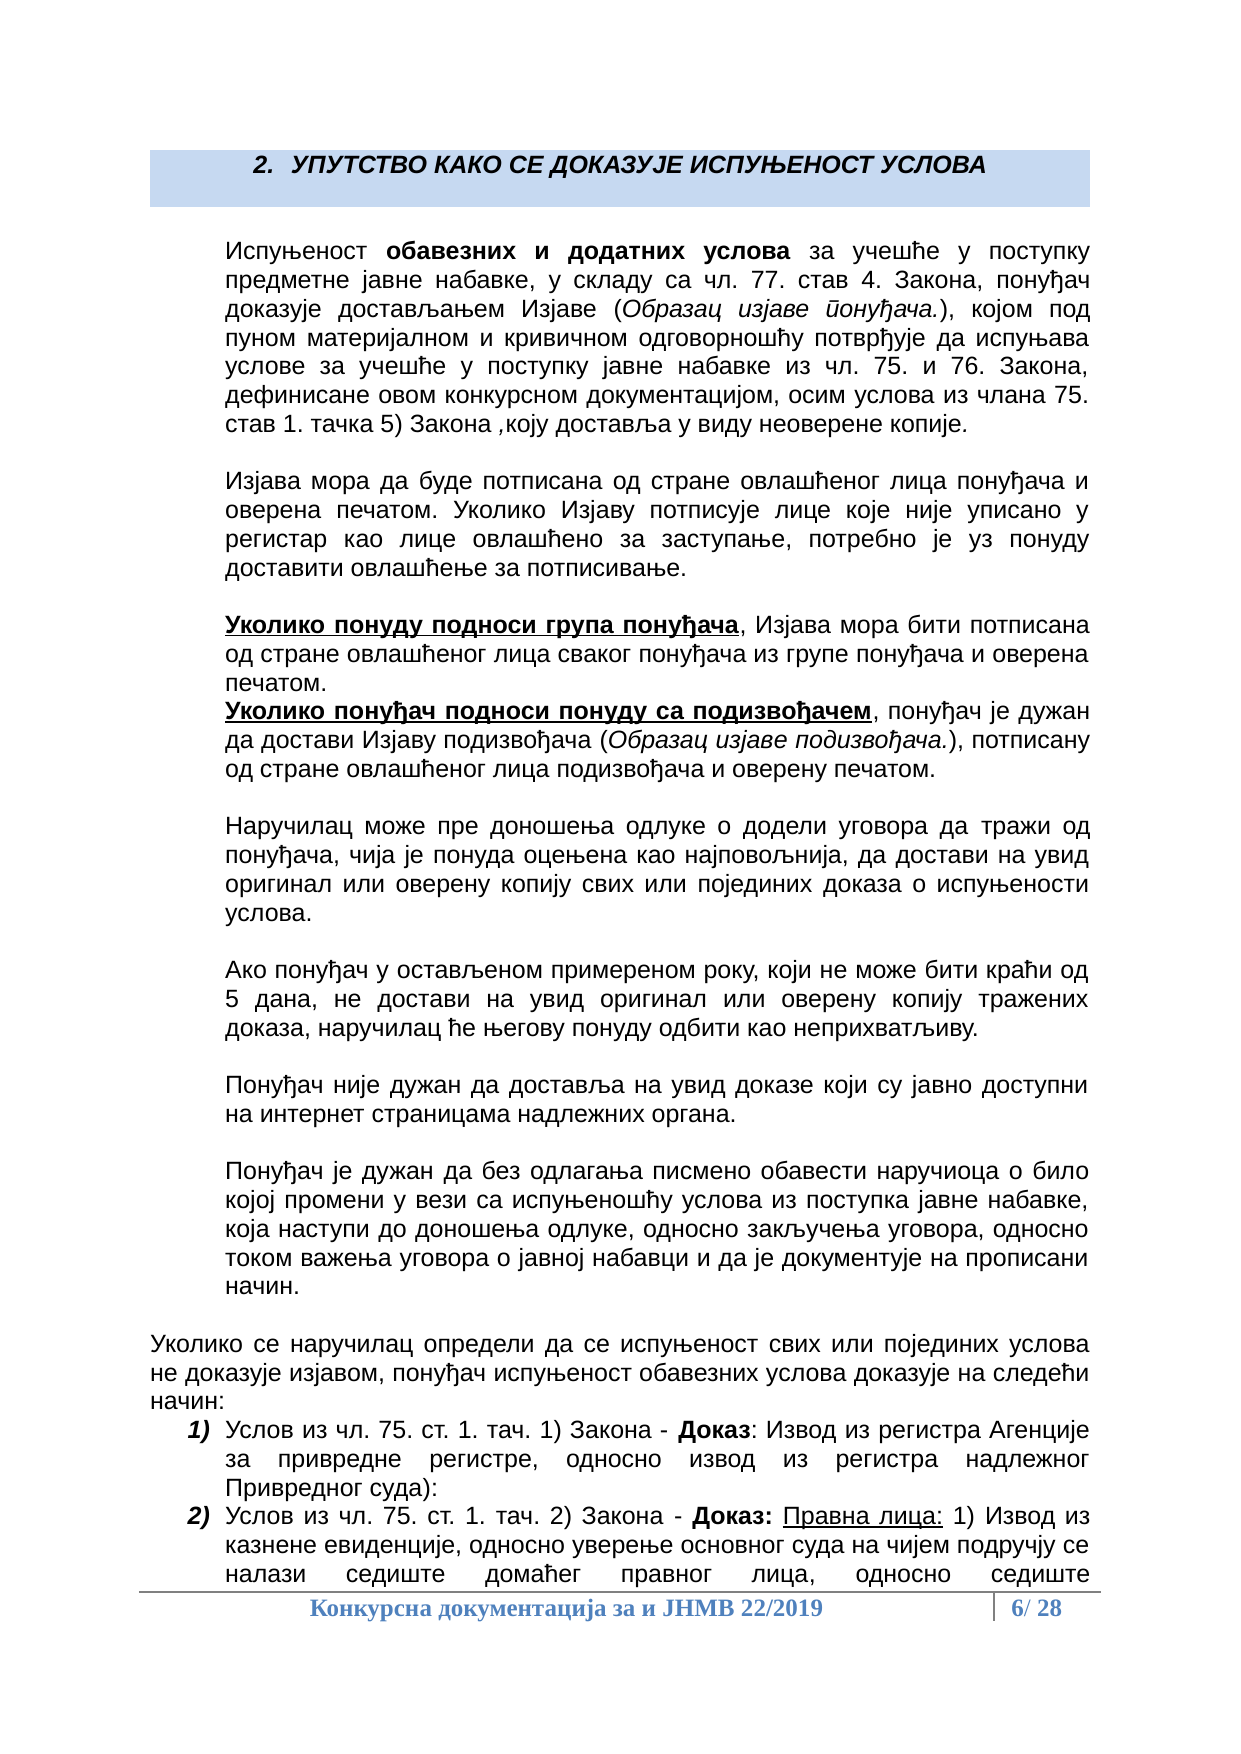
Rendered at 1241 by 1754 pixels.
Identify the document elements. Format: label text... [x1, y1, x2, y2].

list Ако понуђач у остављеном примереном року, који не може бити краћи од 5 дана, не достави на увид оригинал или оверену копију тражених доказа, наручилац ће његову понуду одбити као неприхватљиву. [225, 955, 1090, 1041]
list Уколико понуду подноси група понуђача, Изјава мора бити потписана од стране овлашћеног лица сваког понуђача из групе понуђача и оверена печатом. [225, 610, 1090, 696]
list Понуђач је дужан да без одлагања писмено обавести наручиоца о било којој промени у вези са испуњеношћу услова из поступка јавне набавке, која наступи до доношења одлуке, односно закључења уговора, односно током важења уговора о јавној набавци и да је документује на прописани начин. [225, 1156, 1090, 1300]
list Изјава мора да буде потписана од стране овлашћеног лица понуђача и оверена печатом. Уколико Изјаву потписује лице које није уписано у регистар као лице овлашћено за заступање, потребно је уз понуду доставити овлашћење за потписивање. [225, 466, 1090, 581]
list УПУТСТВО КАКО СЕ ДОКАЗУЈЕ ИСПУЊЕНОСТ УСЛОВА [150, 150, 1090, 179]
list Наручилац може пре доношења одлуке о додели уговора да тражи од понуђача, чија је понуда оцењена као најповољнија, да достави на увид оригинал или оверену копију свих или појединих доказа о испуњености услова. [225, 811, 1090, 926]
list Уколико се наручилац определи да се испуњеност свих или појединих услова не доказује изјавом, понуђач испуњеност обавезних услова доказује на следећи начин: [150, 1329, 1090, 1415]
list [187, 1501, 1090, 1587]
list Услов из чл. 75. ст. 1. тач. 1) Закона - Доказ: Извод из регистра Агенције за привредне регистре, односно извод из регистра надлежног Привредног суда): [187, 1415, 1090, 1501]
list Уколико понуђач подноси понуду са подизвођачем, понуђач је дужан да достави Изјаву подизвођача (Образац изјаве подизвођача.), потписану од стране овлашћеног лица подизвођача и оверену печатом. [225, 696, 1090, 782]
list Испуњеност обавезних и додатних услова за учешће у поступку предметне јавне набавке, у складу са чл. 77. став 4. Закона, понуђач доказује достављањем Изјаве (Образац изјаве понуђача.), којом под пуном материјалном и кривичном одговорношћу потврђује да испуњава услове за учешће у поступку јавне набавке из чл. 75. и 76. Закона, дефинисане овом конкурсном документацијом, осим услова из члана 75. став 1. тачка 5) Закона ,коју доставља у виду неоверене копије. [225, 236, 1090, 437]
list Понуђач није дужан да доставља на увид доказе који су јавно доступни на интернет страницама надлежних органа. [225, 1070, 1090, 1127]
